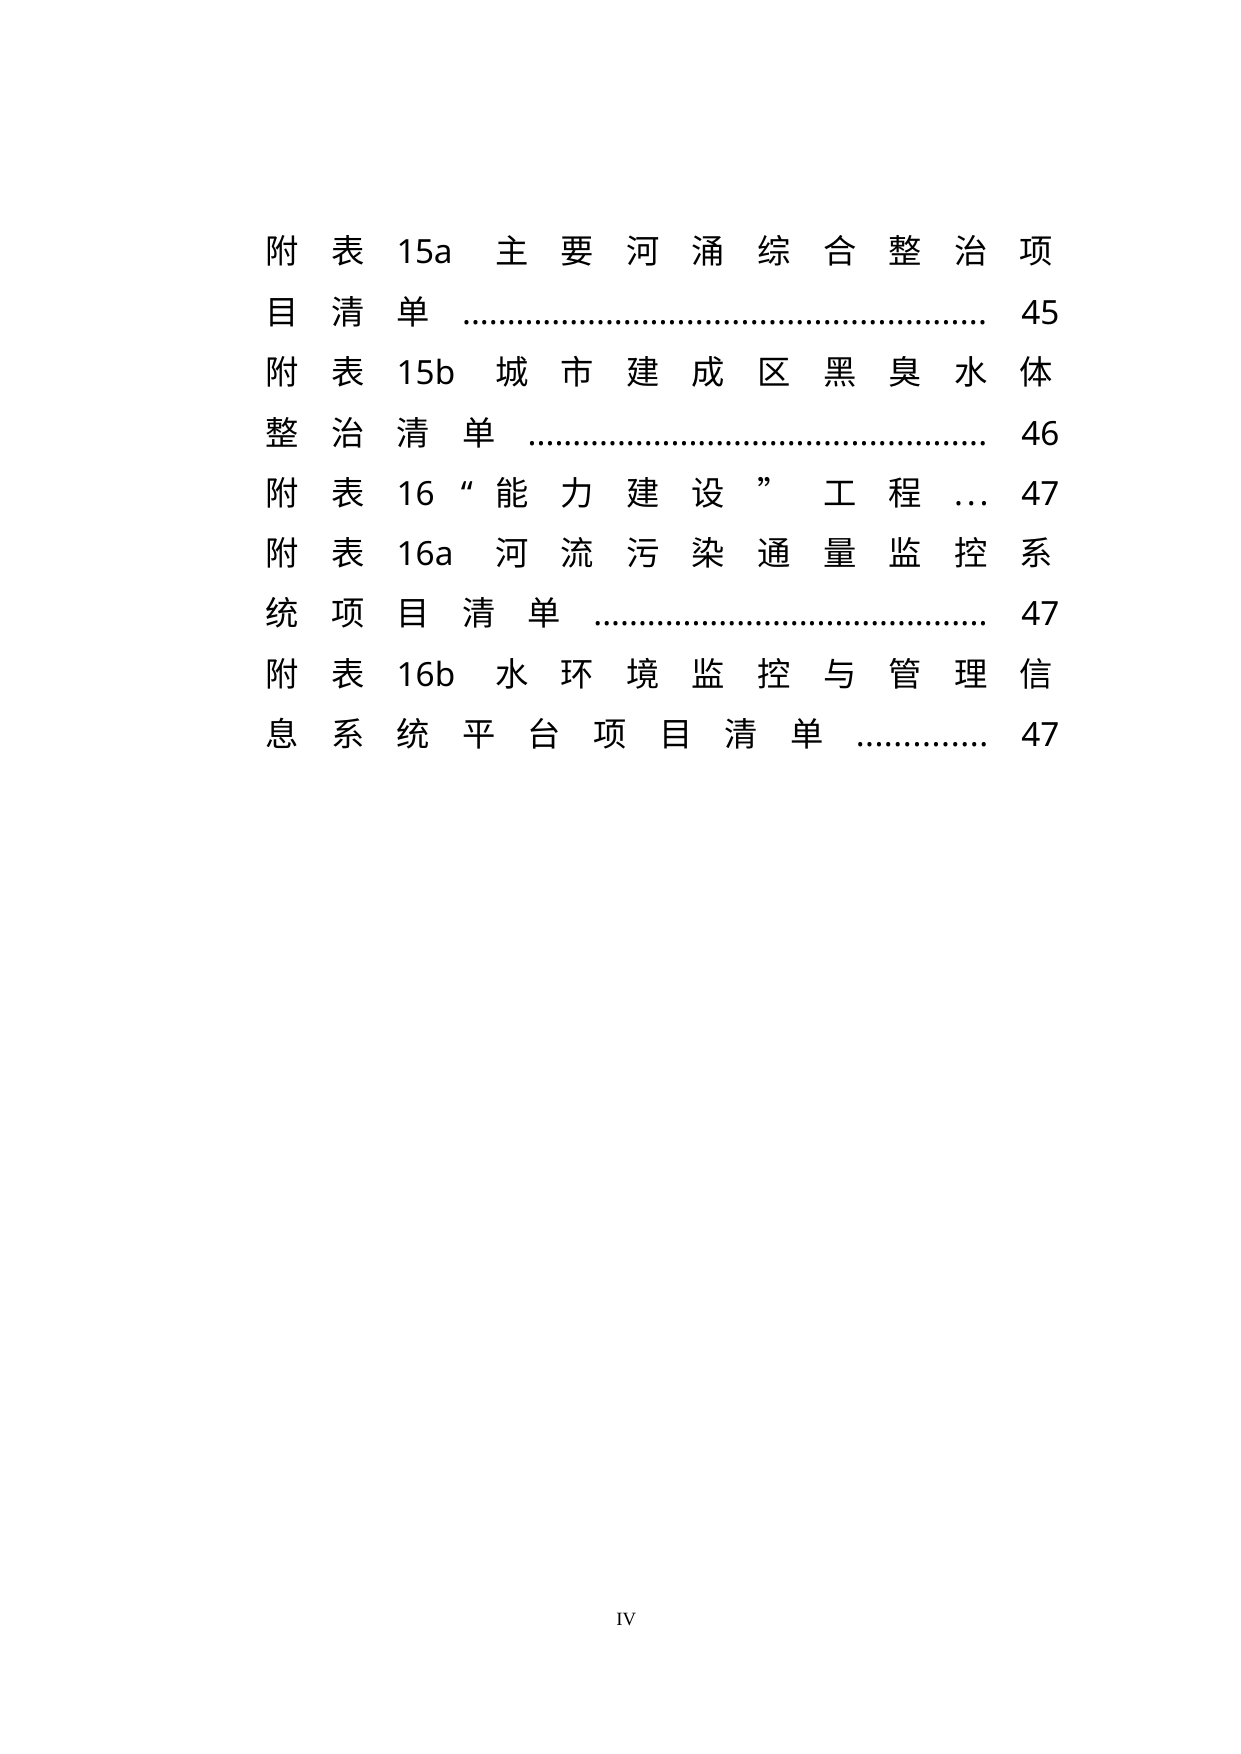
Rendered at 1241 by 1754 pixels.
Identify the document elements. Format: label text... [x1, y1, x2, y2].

text 附表15b 城市建成区黑臭水体整治清单 46 [232, 340, 1085, 461]
text 附表16 “能力建设”工程 47 [232, 461, 1085, 521]
text 附表15a 主要河涌综合整治项目清单 45 [232, 219, 1085, 340]
text 附表16b 水环境监控与管理信息系统平台项目清单 47 [232, 642, 1085, 762]
text 附表16a 河流污染通量监控系统项目清单 47 [232, 521, 1085, 642]
